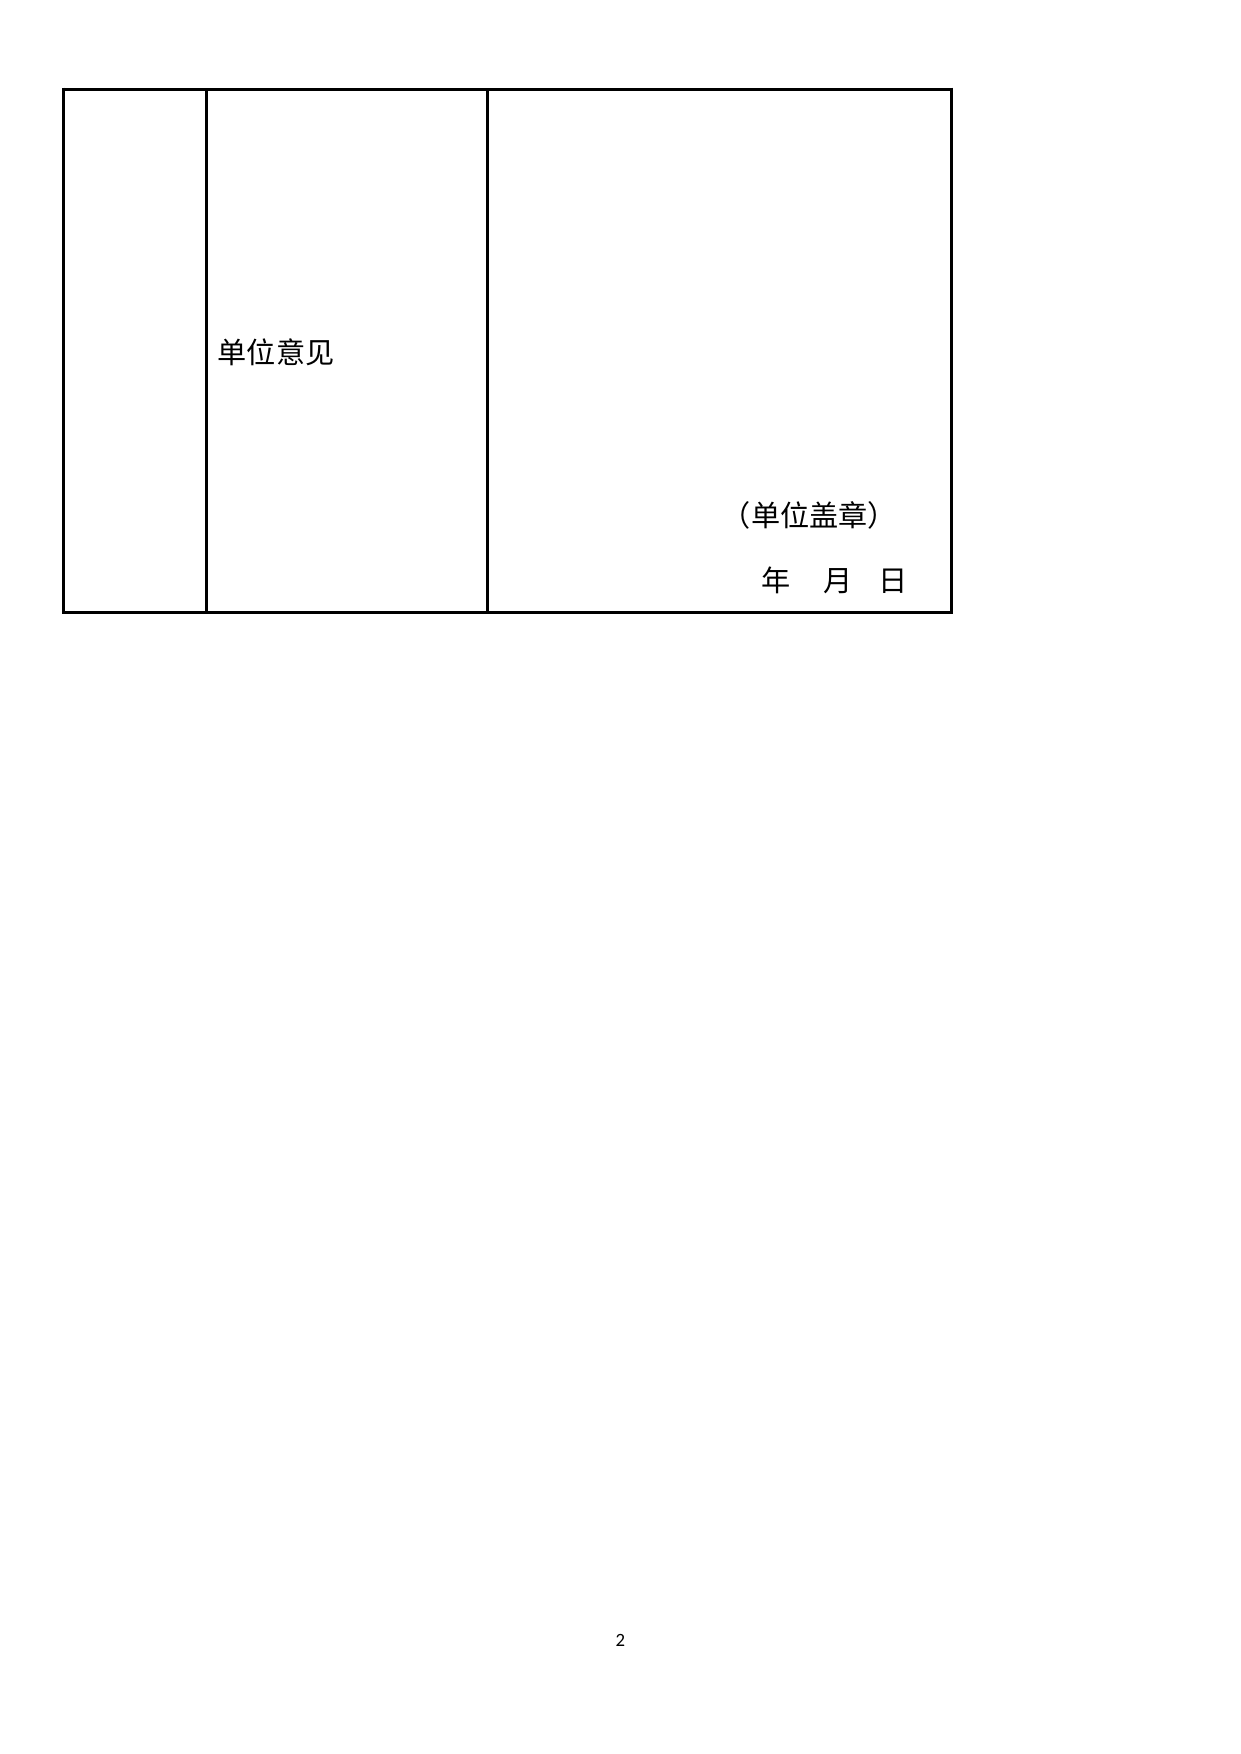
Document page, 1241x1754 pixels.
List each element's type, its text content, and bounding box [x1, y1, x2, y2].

table_cell （单位盖章） 年 月 日 [489, 91, 950, 611]
table_cell 单位意见 [208, 91, 486, 611]
